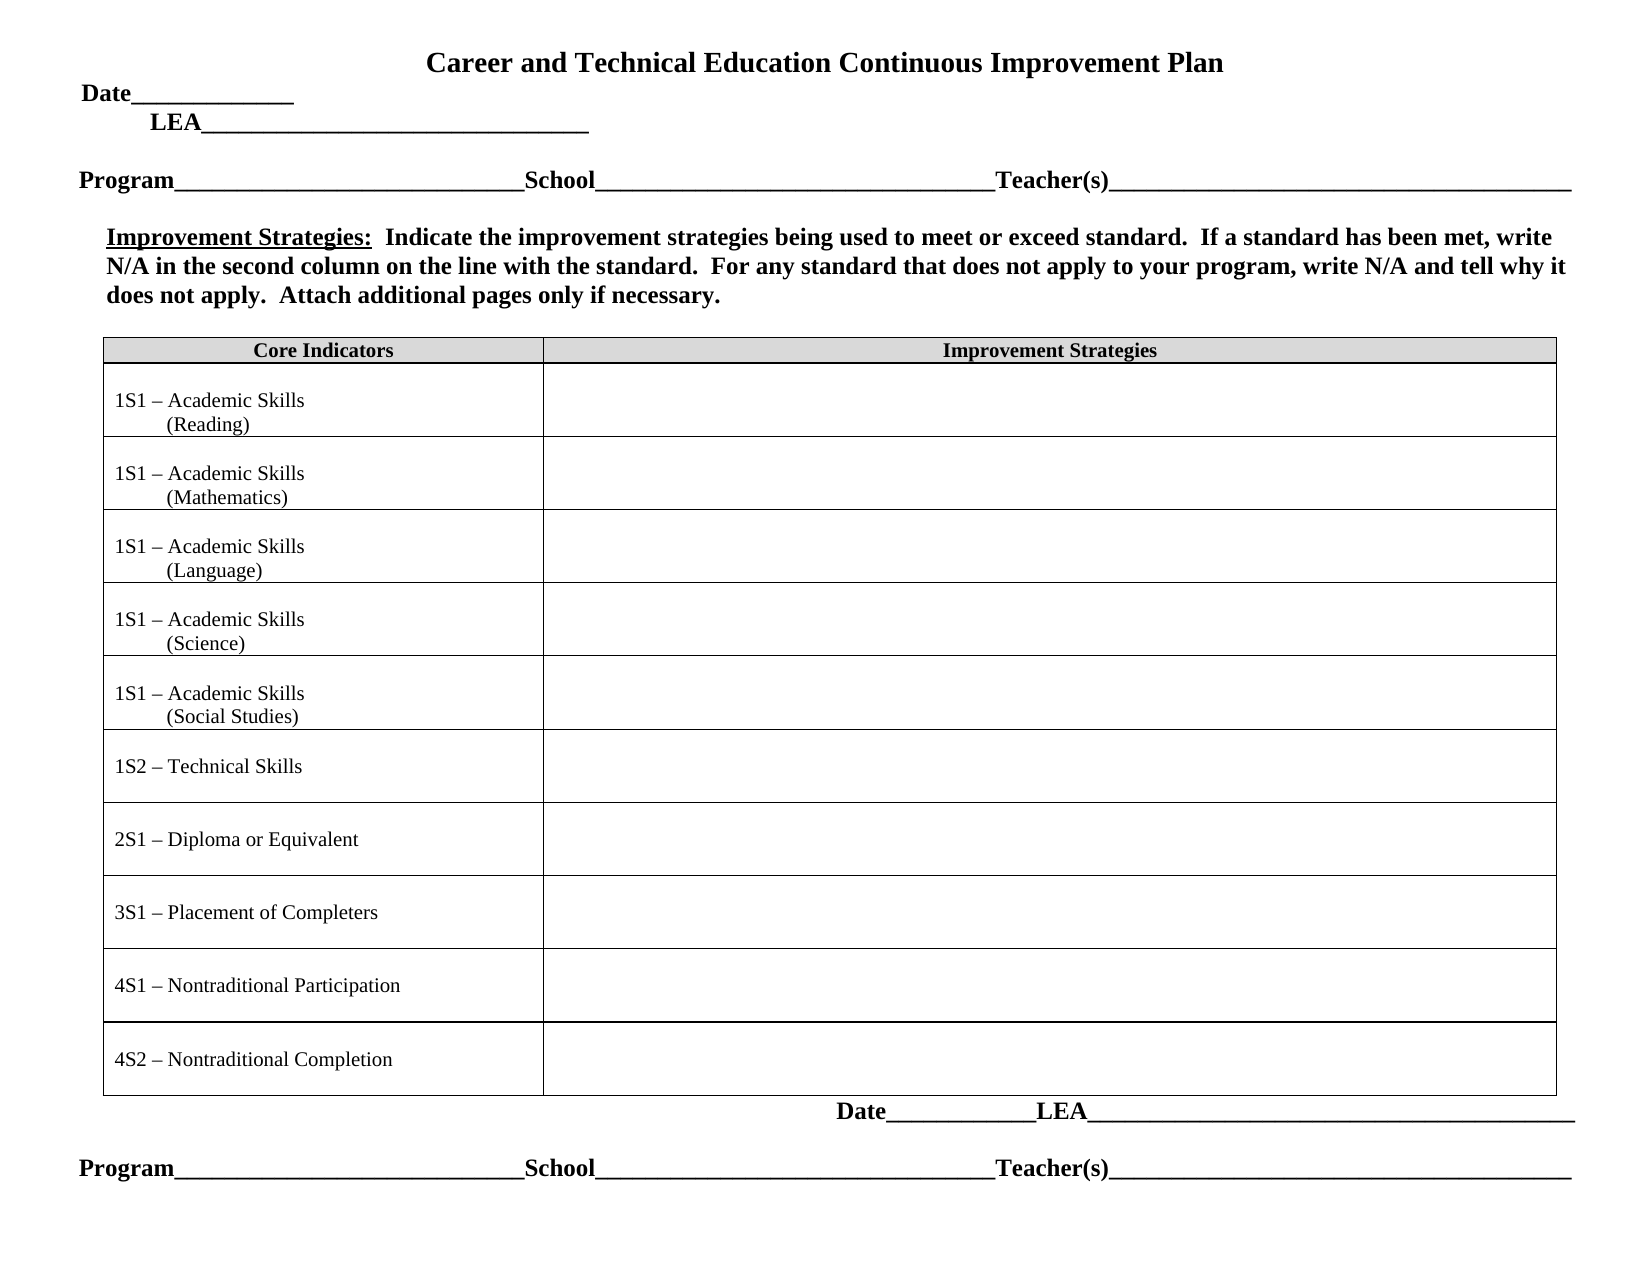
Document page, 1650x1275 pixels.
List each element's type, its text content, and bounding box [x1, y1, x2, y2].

table_header Core Indicators [104, 338, 543, 362]
table_cell [544, 656, 1556, 728]
table_cell [544, 364, 1556, 436]
text does not apply. Attach additional pages only if necessary. [75, 280, 1575, 308]
table_cell [544, 583, 1556, 655]
table_cell 1S1 – Academic Skills (Mathematics) [104, 437, 543, 509]
table_cell 1S1 – Academic Skills (Science) [104, 583, 543, 655]
text Program____________________________School________________________________Teacher(s)_____________________________________ [75, 1153, 1575, 1182]
table_cell [544, 437, 1556, 509]
table_cell [544, 876, 1556, 948]
text Career and Technical Education Continuous Improvement Plan [75, 45, 1575, 78]
text Date____________LEA_______________________________________ [75, 1096, 1575, 1124]
table_cell [544, 510, 1556, 582]
table_cell [544, 803, 1556, 875]
text N/A in the second column on the line with the standard. For any standard that does not apply to your program, write N/A and tell why it [75, 251, 1575, 280]
table_cell 1S1 – Academic Skills (Social Studies) [104, 656, 543, 728]
text Date_____________ LEA_______________________________ [75, 78, 1575, 136]
text Improvement Strategies: Indicate the improvement strategies being used to meet or exceed standard. If a standard has been met, write [75, 222, 1575, 251]
table_cell 1S1 – Academic Skills (Reading) [104, 364, 543, 436]
table_cell [544, 730, 1556, 802]
table_cell 1S1 – Academic Skills (Language) [104, 510, 543, 582]
table_cell [544, 1023, 1556, 1095]
table_cell 2S1 – Diploma or Equivalent [104, 803, 543, 875]
table_cell [544, 949, 1556, 1021]
table_cell 4S2 – Nontraditional Completion [104, 1023, 543, 1095]
table_cell 1S2 – Technical Skills [104, 730, 543, 802]
table_header Improvement Strategies [544, 338, 1556, 362]
text Program____________________________School________________________________Teacher(s)_____________________________________ [75, 165, 1575, 193]
table_cell 3S1 – Placement of Completers [104, 876, 543, 948]
table_cell 4S1 – Nontraditional Participation [104, 949, 543, 1021]
